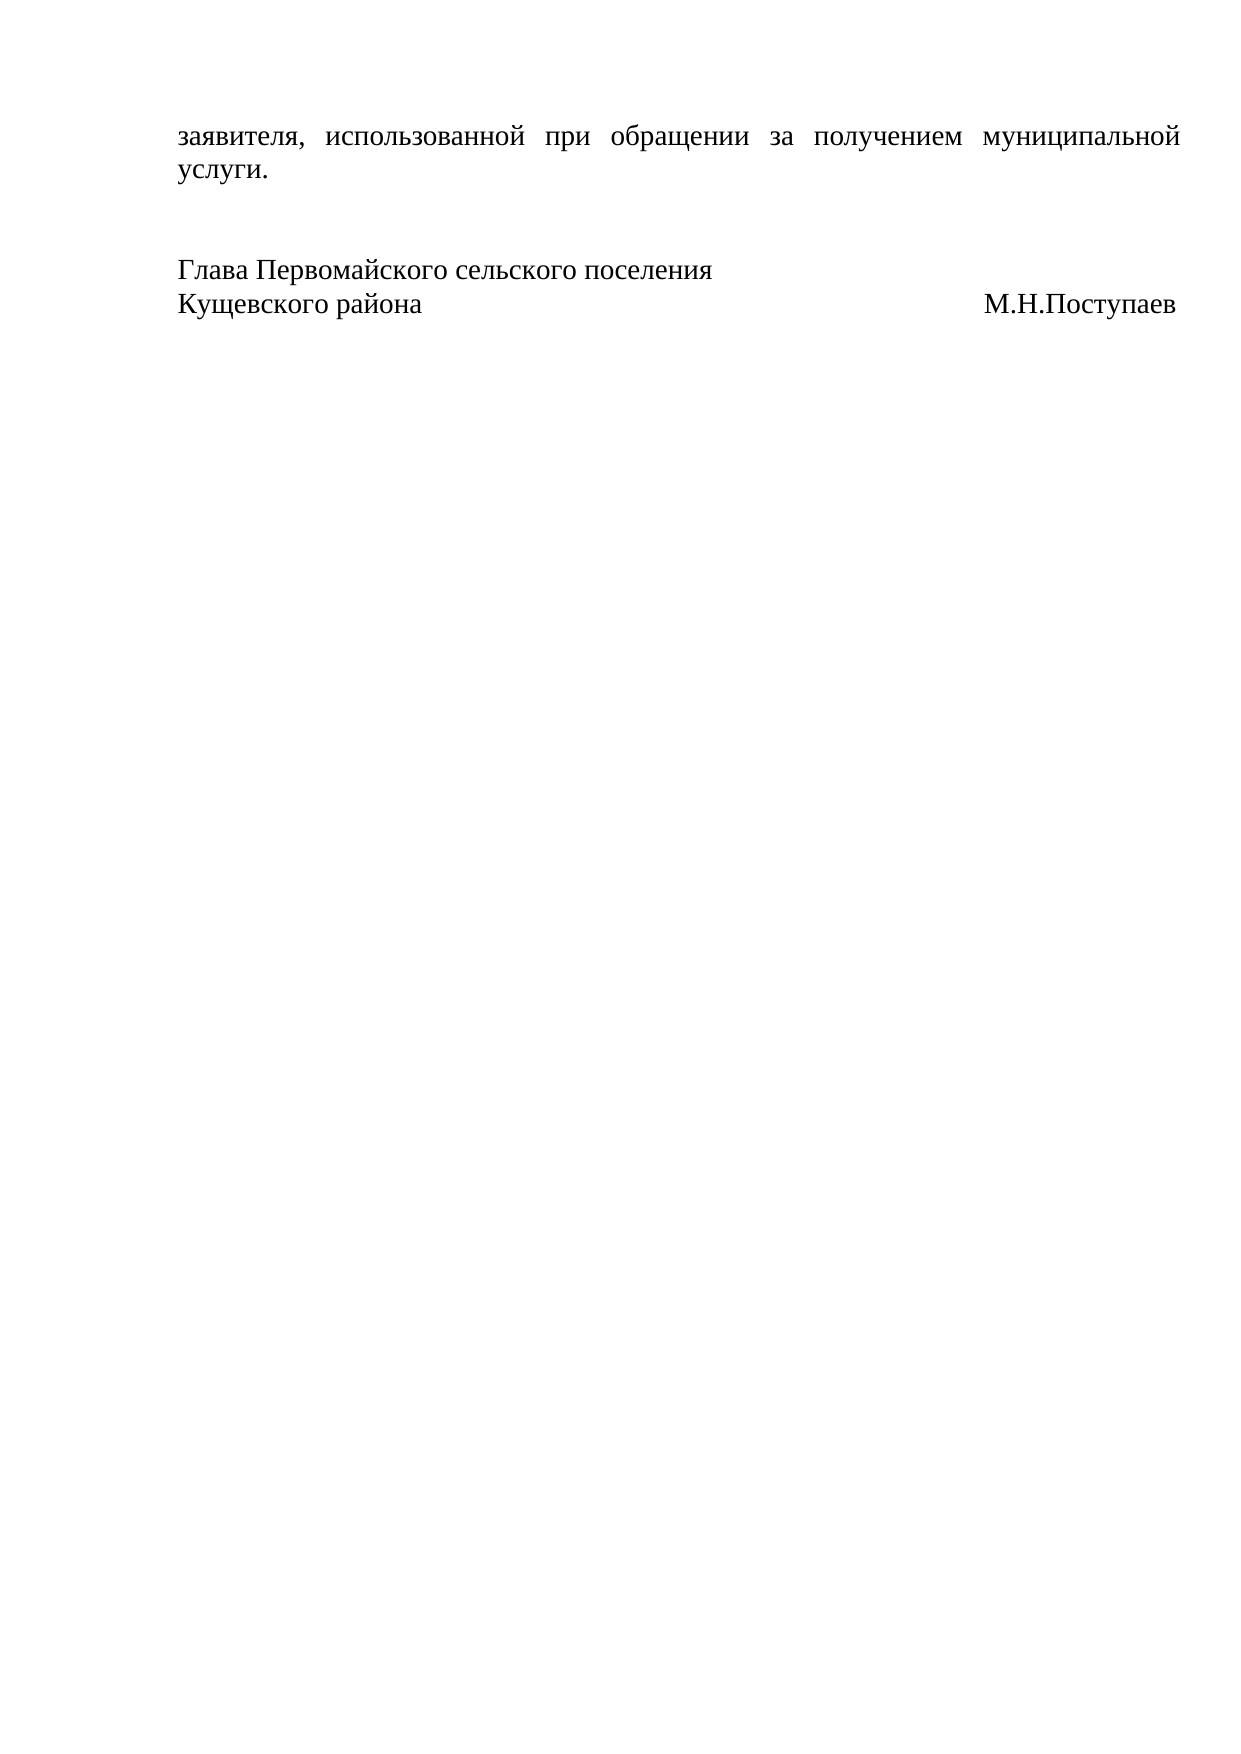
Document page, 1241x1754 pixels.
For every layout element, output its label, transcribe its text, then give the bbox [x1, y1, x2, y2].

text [177, 118, 1181, 185]
text Кущевского района М.Н.Поступаев [177, 286, 1181, 319]
text Глава Первомайского сельского поселения [177, 252, 1181, 286]
